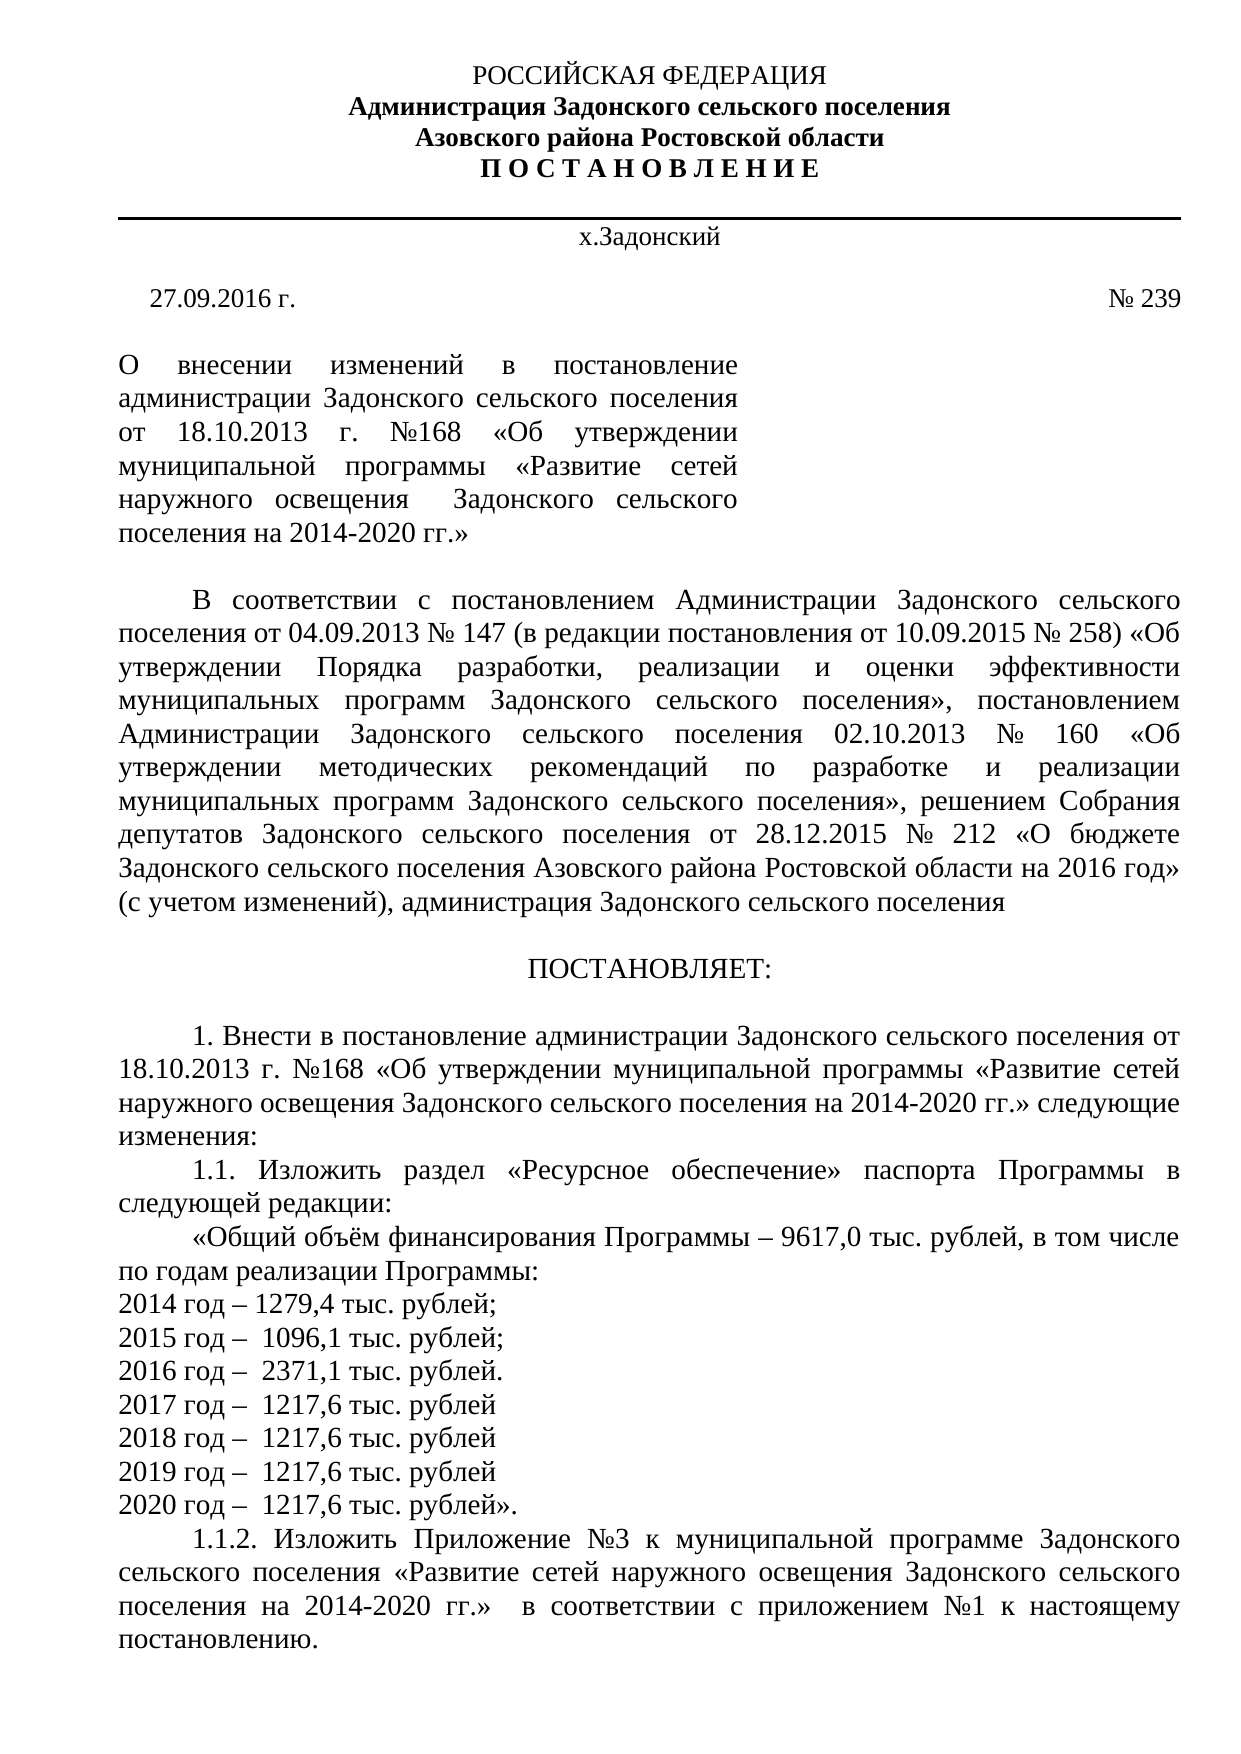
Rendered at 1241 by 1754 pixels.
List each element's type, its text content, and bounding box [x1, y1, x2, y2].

text ПОСТАНОВЛЯЕТ: [118, 951, 1181, 984]
text 2020 год – 1217,6 тыс. рублей». [118, 1487, 1181, 1521]
text 2016 год – 2371,1 тыс. рублей. [118, 1353, 1181, 1387]
text 2014 год – 1279,4 тыс. рублей; [118, 1286, 1181, 1320]
text 1. Внести в постановление администрации Задонского сельского поселения от 18.10.2013 г. №168 «Об утверждении муниципальной программы «Развитие сетей наружного освещения Задонского сельского поселения на 2014-2020 гг.» следующие изменения: [118, 1018, 1181, 1152]
text 2015 год – 1096,1 тыс. рублей; [118, 1320, 1181, 1353]
text 2018 год – 1217,6 тыс. рублей [118, 1420, 1181, 1454]
text РОССИЙСКАЯ ФЕДЕРАЦИЯ [118, 59, 1181, 90]
text 2019 год – 1217,6 тыс. рублей [118, 1454, 1181, 1487]
text П О С Т А Н О В Л Е Н И Е [118, 152, 1181, 184]
text Администрация Задонского сельского поселения [118, 90, 1181, 121]
text 1.1.2. Изложить Приложение №3 к муниципальной программе Задонского сельского поселения «Развитие сетей наружного освещения Задонского сельского поселения на 2014-2020 гг.» в соответствии с приложением №1 к настоящему постановлению. [118, 1521, 1181, 1655]
text О внесении изменений в постановление администрации Задонского сельского поселения от 18.10.2013 г. №168 «Об утверждении муниципальной программы «Развитие сетей наружного освещения Задонского сельского поселения на 2014-2020 гг.» [118, 347, 738, 548]
text 2017 год – 1217,6 тыс. рублей [118, 1387, 1181, 1420]
text Азовского района Ростовской области [118, 121, 1181, 152]
text х.Задонский [118, 220, 1181, 251]
text 1.1. Изложить раздел «Ресурсное обеспечение» паспорта Программы в следующей редакции: [118, 1152, 1181, 1219]
text В соответствии с постановлением Администрации Задонского сельского поселения от 04.09.2013 № 147 (в редакции постановления от 10.09.2015 № 258) «Об утверждении Порядка разработки, реализации и оценки эффективности муниципальных программ Задонского сельского поселения», постановлением Администрации Задонского сельского поселения 02.10.2013 № 160 «Об утверждении методических рекомендаций по разработке и реализации муниципальных программ Задонского сельского поселения», решением Собрания депутатов Задонского сельского поселения от 28.12.2015 № 212 «О бюджете Задонского сельского поселения Азовского района Ростовской области на 2016 год» (с учетом изменений), администрация Задонского сельского поселения [118, 582, 1181, 917]
text «Общий объём финансирования Программы – 9617,0 тыс. рублей, в том числе по годам реализации Программы: [118, 1219, 1181, 1286]
text 27.09.2016 г. № 239 [118, 282, 1181, 313]
